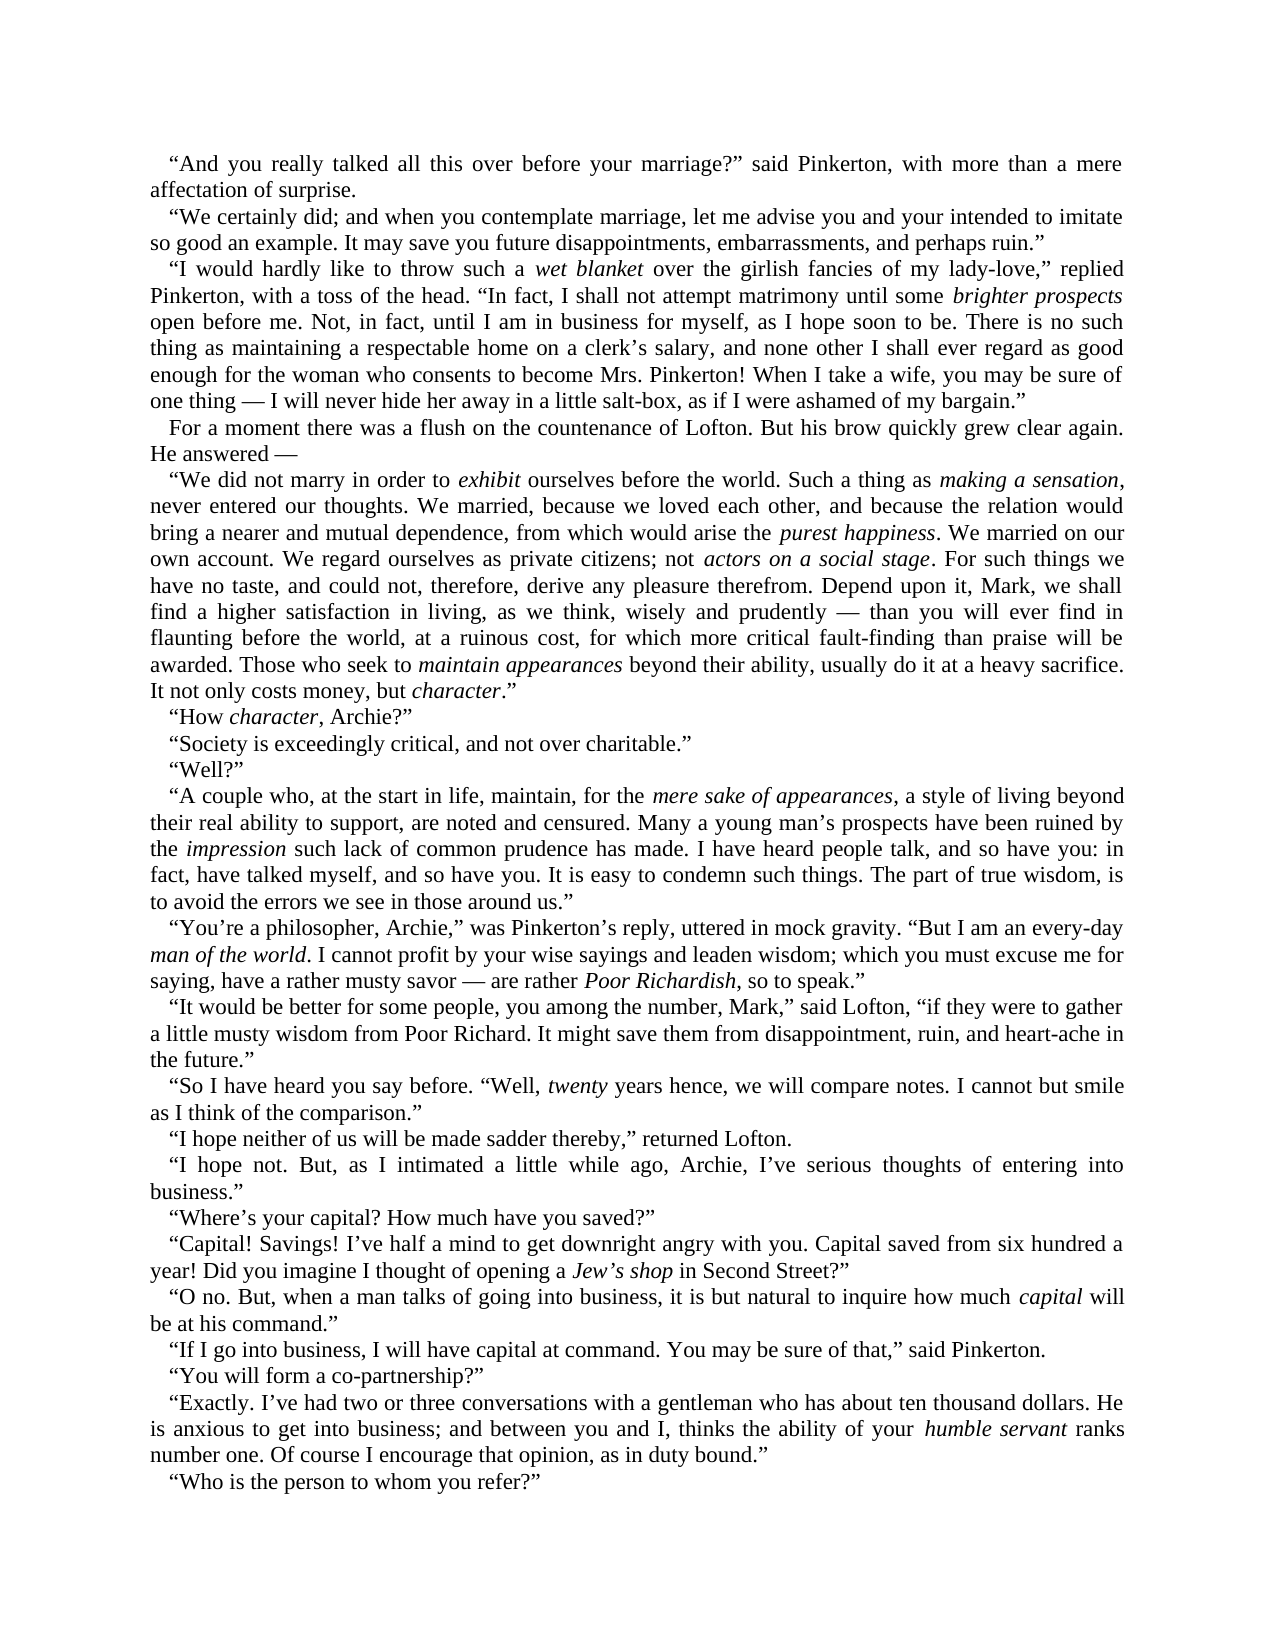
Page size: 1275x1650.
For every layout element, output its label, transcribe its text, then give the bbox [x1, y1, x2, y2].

text “You’re a philosopher, Archie,” was Pinkerton’s reply, uttered in mock gravity. “But I am an every-day man of the world. I cannot profit by your wise sayings and leaden wisdom; which you must excuse me for saying, have a rather musty savor — are rather Poor Richardish, so to speak.” [150, 914, 1125, 993]
text “We certainly did; and when you contemplate marriage, let me advise you and your intended to imitate so good an example. It may save you future disappointments, embarrassments, and perhaps ruin.” [150, 203, 1125, 255]
text “We did not marry in order to exhibit ourselves before the world. Such a thing as making a sensation, never entered our thoughts. We married, because we loved each other, and because the relation would bring a nearer and mutual dependence, from which would arise the purest happiness. We married on our own account. We regard ourselves as private citizens; not actors on a social stage. For such things we have no taste, and could not, therefore, derive any pleasure therefrom. Depend upon it, Mark, we shall find a higher satisfaction in living, as we think, wisely and prudently — than you will ever find in flaunting before the world, at a ruinous cost, for which more critical fault-finding than praise will be awarded. Those who seek to maintain appearances beyond their ability, usually do it at a heavy sacrifice. It not only costs money, but character.” [150, 466, 1125, 703]
text “Well?” [150, 756, 1125, 782]
text “Exactly. I’ve had two or three conversations with a gentleman who has about ten thousand dollars. He is anxious to get into business; and between you and I, thinks the ability of your humble servant ranks number one. Of course I encourage that opinion, as in duty bound.” [150, 1389, 1125, 1468]
text “Society is exceedingly critical, and not over charitable.” [150, 730, 1125, 756]
text “I would hardly like to throw such a wet blanket over the girlish fancies of my lady-love,” replied Pinkerton, with a toss of the head. “In fact, I shall not attempt matrimony until some brighter prospects open before me. Not, in fact, until I am in business for myself, as I hope soon to be. There is no such thing as maintaining a respectable home on a clerk’s salary, and none other I shall ever regard as good enough for the woman who consents to become Mrs. Pinkerton! When I take a wife, you may be sure of one thing — I will never hide her away in a little salt-box, as if I were ashamed of my bargain.” [150, 255, 1125, 413]
text “O no. But, when a man talks of going into business, it is but natural to inquire how much capital will be at his command.” [150, 1283, 1125, 1336]
text “Capital! Savings! I’ve half a mind to get downright angry with you. Capital saved from six hundred a year! Did you imagine I thought of opening a Jew’s shop in Second Street?” [150, 1231, 1125, 1283]
text “Who is the person to whom you refer?” [150, 1468, 1125, 1494]
text “And you really talked all this over before your marriage?” said Pinkerton, with more than a mere affectation of surprise. [150, 150, 1125, 203]
text “A couple who, at the start in life, maintain, for the mere sake of appearances, a style of living beyond their real ability to support, are noted and censured. Many a young man’s prospects have been ruined by the impression such lack of common prudence has made. I have heard people talk, and so have you: in fact, have talked myself, and so have you. It is easy to condemn such things. The part of true wisdom, is to avoid the errors we see in those around us.” [150, 782, 1125, 914]
text “I hope neither of us will be made sadder thereby,” returned Lofton. [150, 1125, 1125, 1151]
text “It would be better for some people, you among the number, Mark,” said Lofton, “if they were to gather a little musty wisdom from Poor Richard. It might save them from disappointment, ruin, and heart-ache in the future.” [150, 993, 1125, 1072]
text For a moment there was a flush on the countenance of Lofton. But his brow quickly grew clear again. He answered — [150, 413, 1125, 466]
text “So I have heard you say before. “Well, twenty years hence, we will compare notes. I cannot but smile as I think of the comparison.” [150, 1072, 1125, 1125]
text “How character, Archie?” [150, 703, 1125, 730]
text “You will form a co-partnership?” [150, 1362, 1125, 1389]
text “I hope not. But, as I intimated a little while ago, Archie, I’ve serious thoughts of entering into business.” [150, 1151, 1125, 1204]
text “If I go into business, I will have capital at command. You may be sure of that,” said Pinkerton. [150, 1336, 1125, 1362]
text “Where’s your capital? How much have you saved?” [150, 1204, 1125, 1231]
